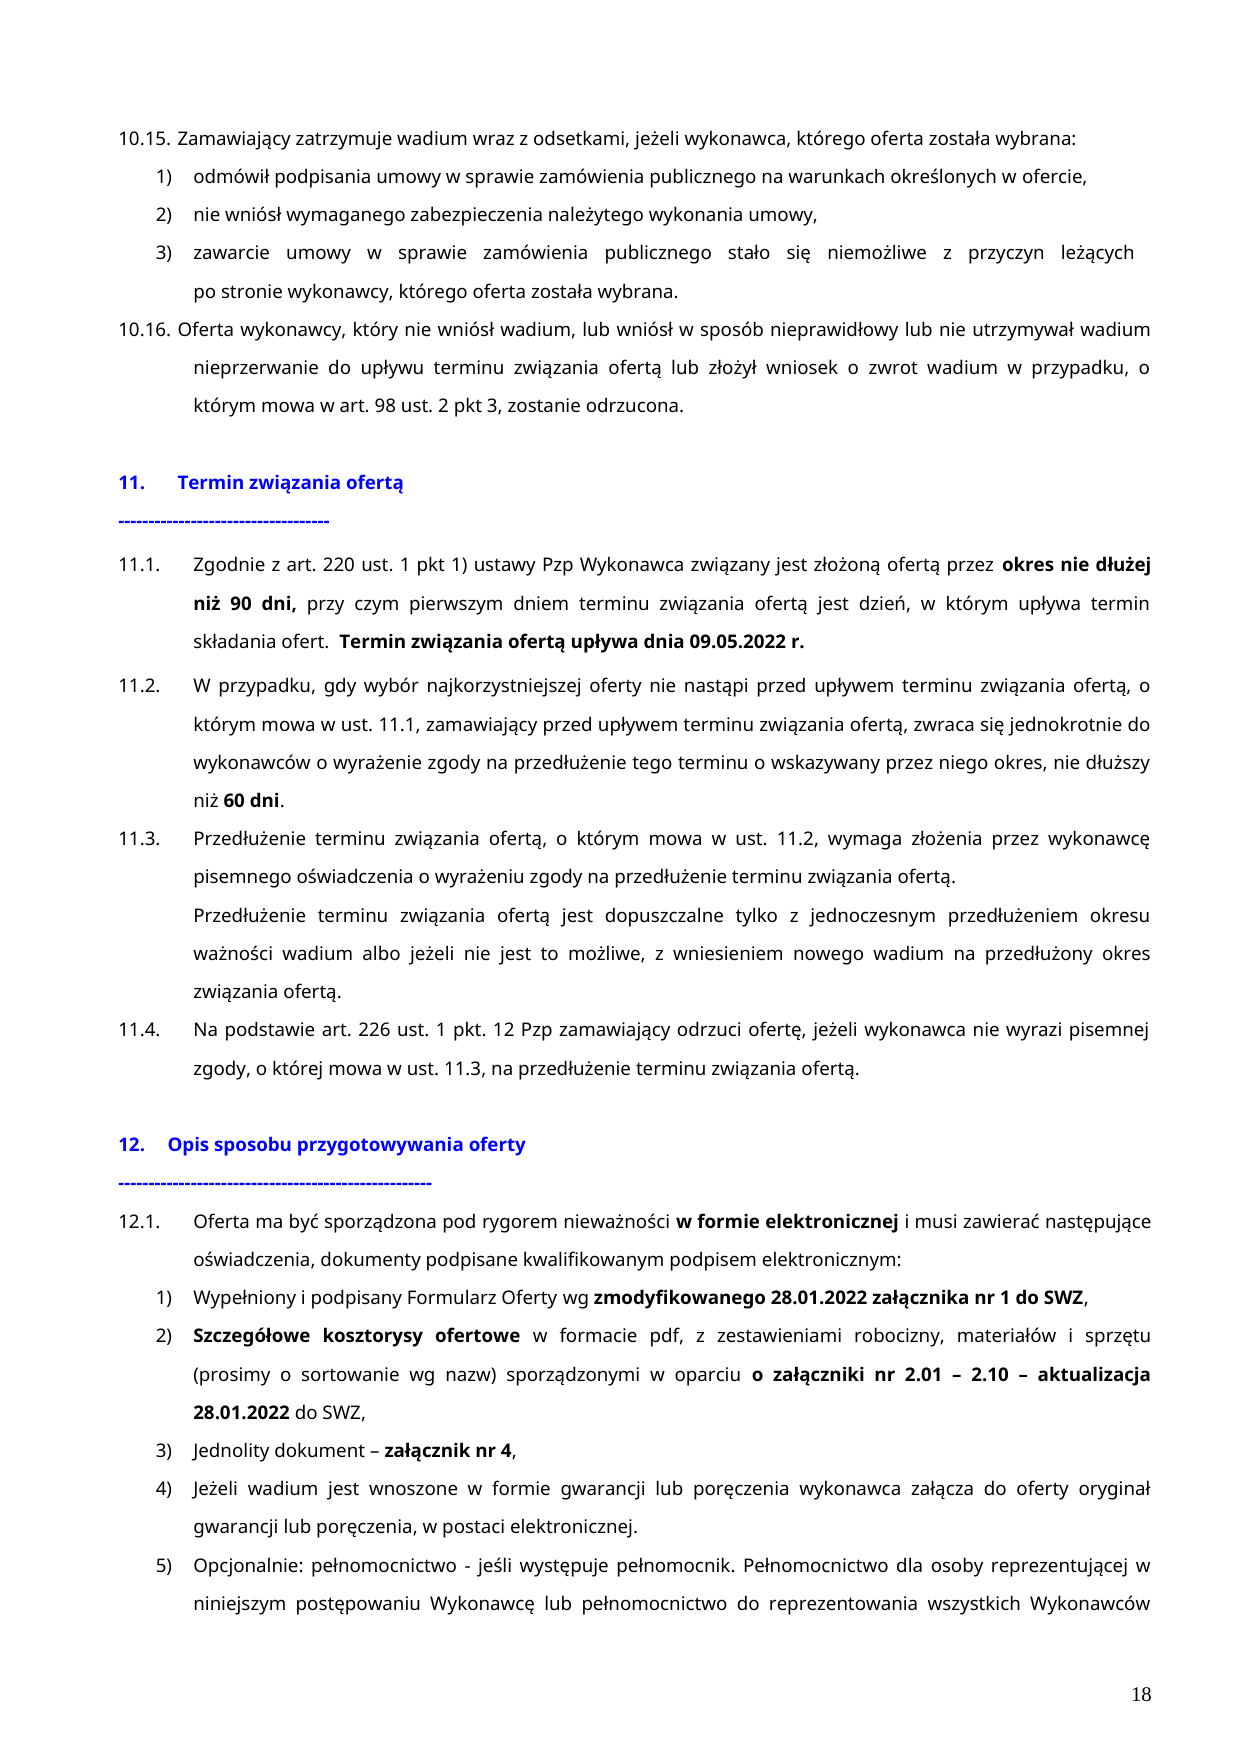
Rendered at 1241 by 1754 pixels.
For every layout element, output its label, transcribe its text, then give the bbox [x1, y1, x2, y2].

list nie wniósł wymaganego zabezpieczenia należytego wykonania umowy, [156, 201, 1152, 227]
list Szczegółowe kosztorysy ofertowe w formacie pdf, z zestawieniami robocizny, materiałów i sprzętu (prosimy o sortowanie wg nazw) sporządzonymi w oparciu o załączniki nr 2.01 – 2.10 – aktualizacja 28.01.2022 do SWZ, [156, 1323, 1152, 1424]
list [156, 1552, 1152, 1616]
list Oferta ma być sporządzona pod rygorem nieważności w formie elektronicznej i musi zawierać następujące oświadczenia, dokumenty podpisane kwalifikowanym podpisem elektronicznym: [118, 1208, 1152, 1272]
list Jednolity dokument – załącznik nr 4, [156, 1437, 1152, 1463]
list odmówił podpisania umowy w sprawie zamówienia publicznego na warunkach określonych w ofercie, [156, 163, 1152, 189]
list Opis sposobu przygotowywania oferty [118, 1131, 1152, 1157]
list Wypełniony i podpisany Formularz Oferty wg zmodyfikowanego 28.01.2022 załącznika nr 1 do SWZ, [156, 1284, 1152, 1310]
list Na podstawie art. 226 ust. 1 pkt. 12 Pzp zamawiający odrzuci ofertę, jeżeli wykonawca nie wyrazi pisemnej zgody, o której mowa w ust. 11.3, na przedłużenie terminu związania ofertą. [118, 1017, 1152, 1081]
list Przedłużenie terminu związania ofertą, o którym mowa w ust. 11.2, wymaga złożenia przez wykonawcę pisemnego oświadczenia o wyrażeniu zgody na przedłużenie terminu związania ofertą. [118, 826, 1152, 889]
text Przedłużenie terminu związania ofertą jest dopuszczalne tylko z jednoczesnym przedłużeniem okresu ważności wadium albo jeżeli nie jest to możliwe, z wniesieniem nowego wadium na przedłużony okres związania ofertą. [193, 902, 1152, 1004]
text ----------------------------------- [118, 507, 1152, 533]
text ---------------------------------------------------- [118, 1170, 1152, 1195]
list W przypadku, gdy wybór najkorzystniejszej oferty nie nastąpi przed upływem terminu związania ofertą, o którym mowa w ust. 11.1, zamawiający przed upływem terminu związania ofertą, zwraca się jednokrotnie do wykonawców o wyrażenie zgody na przedłużenie tego terminu o wskazywany przez niego okres, nie dłuższy niż 60 dni. [118, 673, 1152, 813]
list Zgodnie z art. 220 ust. 1 pkt 1) ustawy Pzp Wykonawca związany jest złożoną ofertą przez okres nie dłużej niż 90 dni, przy czym pierwszym dniem terminu związania ofertą jest dzień, w którym upływa termin składania ofert. Termin związania ofertą upływa dnia 09.05.2022 r. [118, 552, 1152, 654]
list Oferta wykonawcy, który nie wniósł wadium, lub wniósł w sposób nieprawidłowy lub nie utrzymywał wadium nieprzerwanie do upływu terminu związania ofertą lub złożył wniosek o zwrot wadium w przypadku, o którym mowa w art. 98 ust. 2 pkt 3, zostanie odrzucona. [118, 316, 1152, 418]
list zawarcie umowy w sprawie zamówienia publicznego stało się niemożliwe z przyczyn leżących po stronie wykonawcy, którego oferta została wybrana. [156, 240, 1152, 303]
list Zamawiający zatrzymuje wadium wraz z odsetkami, jeżeli wykonawca, którego oferta została wybrana: [118, 125, 1152, 151]
list Jeżeli wadium jest wnoszone w formie gwarancji lub poręczenia wykonawca załącza do oferty oryginał gwarancji lub poręczenia, w postaci elektronicznej. [156, 1476, 1152, 1539]
list Termin związania ofertą [118, 469, 1152, 494]
